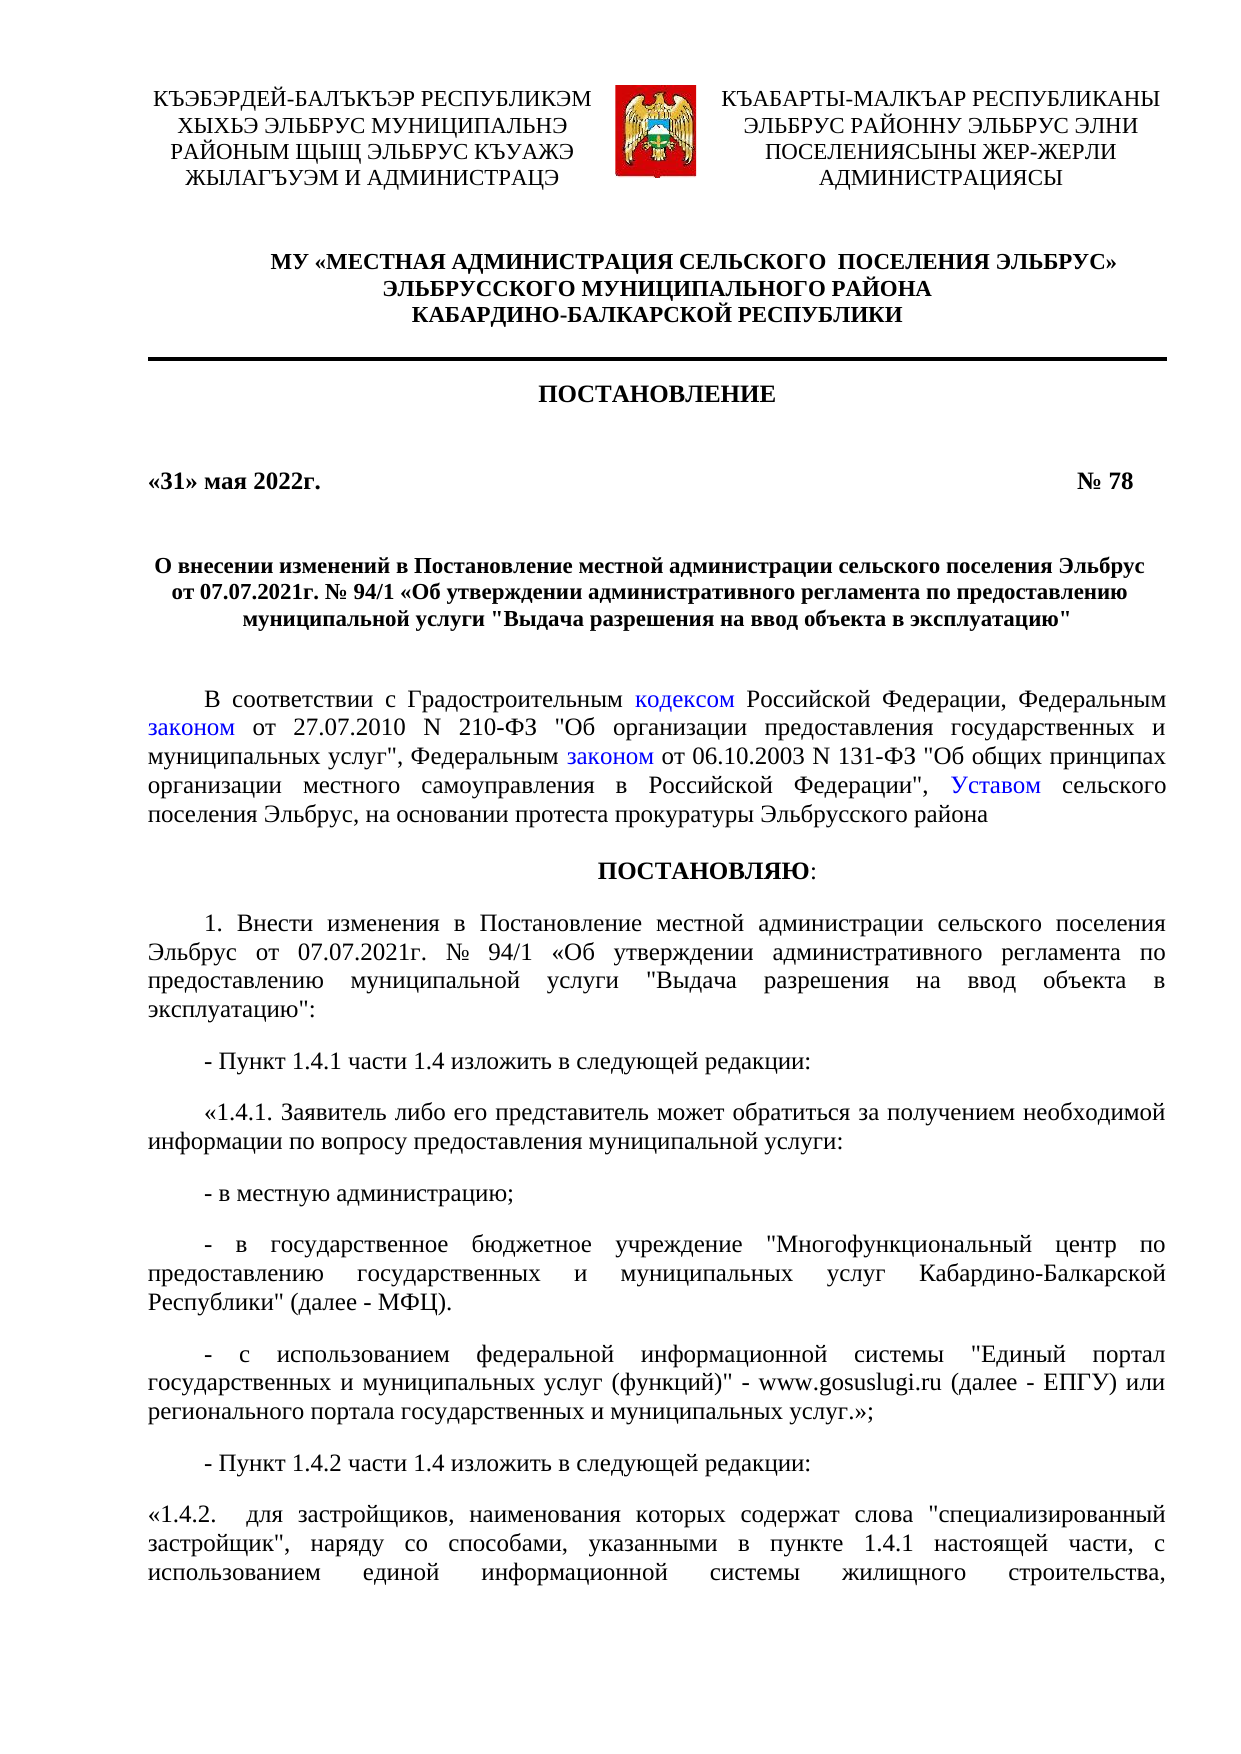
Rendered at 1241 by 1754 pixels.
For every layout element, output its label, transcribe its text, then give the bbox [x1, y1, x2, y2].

text - в местную администрацию; [148, 1178, 1167, 1207]
text ХЫХЬЭ ЭЛЬБРУС МУНИЦИПАЛЬНЭ ЭЛЬБРУС РАЙОННУ ЭЛЬБРУС ЭЛНИ [696, 112, 1167, 138]
text РАЙОНЫМ ЩЫЩ ЭЛЬБРУС КЪУАЖЭ ПОСЕЛЕНИЯСЫНЫ ЖЕР-ЖЕРЛИ [148, 138, 614, 164]
text «1.4.1. Заявитель либо его представитель может обратиться за получением необходимой информации по вопросу предоставления муниципальной услуги: [148, 1097, 1167, 1155]
text - с использованием федеральной информационной системы "Единый портал государственных и муниципальных услуг (функций)" - www.gosuslugi.ru (далее - ЕПГУ) или регионального портала государственных и муниципальных услуг.»; [148, 1339, 1167, 1425]
text ПОСТАНОВЛЕНИЕ [148, 379, 1167, 408]
text ХЫХЬЭ ЭЛЬБРУС МУНИЦИПАЛЬНЭ ЭЛЬБРУС РАЙОННУ ЭЛЬБРУС ЭЛНИ [148, 112, 614, 138]
text - Пункт 1.4.1 части 1.4 изложить в следующей редакции: [148, 1046, 1167, 1074]
text КЪЭБЭРДЕЙ-БАЛЪКЪЭР РЕСПУБЛИКЭМ КЪАБАРТЫ-МАЛКЪАР РЕСПУБЛИКАНЫ [696, 85, 1167, 112]
text 1. Внести изменения в Постановление местной администрации сельского поселения Эльбрус от 07.07.2021г. № 94/1 «Об утверждении административного регламента по предоставлению муниципальной услуги "Выдача разрешения на ввод объекта в эксплуатацию": [148, 908, 1167, 1023]
text ЖЫЛАГЪУЭМ И АДМИНИСТРАЦЭ АДМИНИСТРАЦИЯСЫ [148, 164, 1167, 191]
text РАЙОНЫМ ЩЫЩ ЭЛЬБРУС КЪУАЖЭ ПОСЕЛЕНИЯСЫНЫ ЖЕР-ЖЕРЛИ [696, 138, 1167, 164]
text КАБАРДИНО-БАЛКАРСКОЙ РЕСПУБЛИКИ [148, 301, 1167, 327]
text ЭЛЬБРУССКОГО МУНИЦИПАЛЬНОГО РАЙОНА [148, 275, 1167, 301]
text КЪЭБЭРДЕЙ-БАЛЪКЪЭР РЕСПУБЛИКЭМ КЪАБАРТЫ-МАЛКЪАР РЕСПУБЛИКАНЫ [148, 85, 614, 112]
text - Пункт 1.4.2 части 1.4 изложить в следующей редакции: [148, 1448, 1167, 1477]
text «31» мая 2022г. № 78 [148, 466, 1167, 494]
text МУ «МЕСТНАЯ АДМИНИСТРАЦИЯ СЕЛЬСКОГО ПОСЕЛЕНИЯ ЭЛЬБРУС» [148, 248, 1167, 275]
picture [614, 85, 696, 176]
text ПОСТАНОВЛЯЮ: [148, 856, 1167, 885]
title О внесении изменений в Постановление местной администрации сельского поселения Эльбрус [133, 552, 1167, 578]
title от 07.07.2021г. № 94/1 «Об утверждении административного регламента по предоставлению муниципальной услуги "Выдача разрешения на ввод объекта в эксплуатацию" [133, 578, 1167, 631]
text В соответствии с Градостроительным кодексом Российской Федерации, Федеральным законом от 27.07.2010 N 210-ФЗ "Об организации предоставления государственных и муниципальных услуг", Федеральным законом от 06.10.2003 N 131-ФЗ "Об общих принципах организации местного самоуправления в Российской Федерации", Уставом сельского поселения Эльбрус, на основании протеста прокуратуры Эльбрусского района [148, 684, 1167, 827]
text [148, 1499, 1167, 1586]
text - в государственное бюджетное учреждение "Многофункциональный центр по предоставлению государственных и муниципальных услуг Кабардино-Балкарской Республики" (далее - МФЦ). [148, 1229, 1167, 1316]
